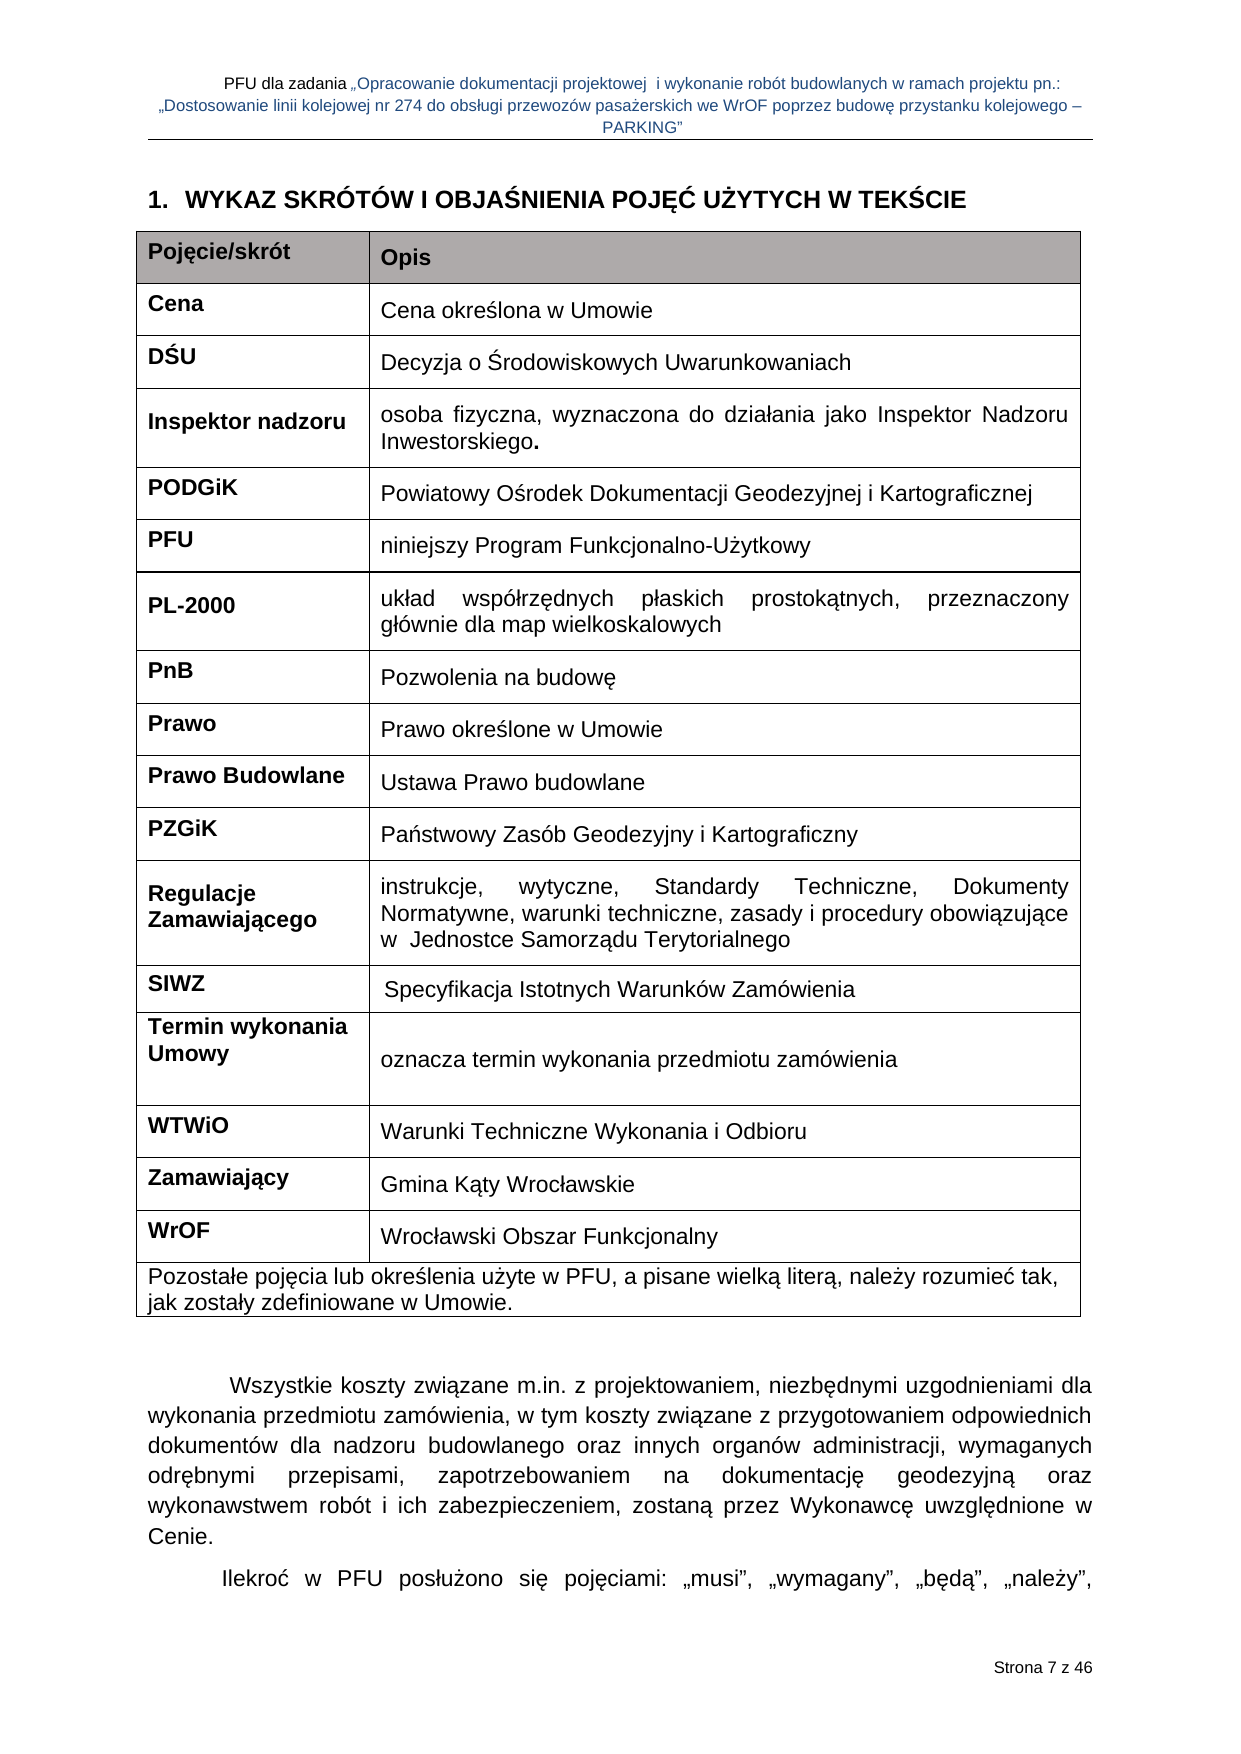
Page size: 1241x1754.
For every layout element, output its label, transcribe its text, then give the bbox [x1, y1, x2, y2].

table_cell PFU [137, 520, 369, 571]
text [148, 1565, 1093, 1592]
table_cell SIWZ [137, 966, 369, 1012]
table_cell Państwowy Zasób Geodezyjny i Kartograficzny [370, 808, 1080, 860]
table_cell osoba fizyczna, wyznaczona do działania jako Inspektor Nadzoru Inwestorskiego. [370, 389, 1080, 467]
table_cell Prawo określone w Umowie [370, 704, 1080, 755]
table_cell PODGiK [137, 468, 369, 519]
table_cell Prawo [137, 704, 369, 755]
table_cell Pozostałe pojęcia lub określenia użyte w PFU, a pisane wielką literą, należy rozumieć tak, jak zostały zdefiniowane w Umowie. [137, 1263, 1080, 1316]
table_cell WTWiO [137, 1106, 369, 1157]
table_cell Zamawiający [137, 1158, 369, 1209]
table_cell Inspektor nadzoru [137, 389, 369, 467]
table_cell Regulacje Zamawiającego [137, 861, 369, 965]
table_cell Gmina Kąty Wrocławskie [370, 1158, 1080, 1209]
text Wszystkie koszty związane m.in. z projektowaniem, niezbędnymi uzgodnieniami dla wykonania przedmiotu zamówienia, w tym koszty związane z przygotowaniem odpowiednich dokumentów dla nadzoru budowlanego oraz innych organów administracji, wymaganych odrębnymi przepisami, zapotrzebowaniem na dokumentację geodezyjną oraz wykonawstwem robót i ich zabezpieczeniem, zostaną przez Wykonawcę uwzględnione w Cenie. [148, 1372, 1093, 1549]
table_cell instrukcje, wytyczne, Standardy Techniczne, Dokumenty Normatywne, warunki techniczne, zasady i procedury obowiązujące w Jednostce Samorządu Terytorialnego [370, 861, 1080, 965]
table_cell Cena określona w Umowie [370, 284, 1080, 335]
table_cell oznacza termin wykonania przedmiotu zamówienia [370, 1013, 1080, 1105]
table_cell Warunki Techniczne Wykonania i Odbioru [370, 1106, 1080, 1157]
table_cell Ustawa Prawo budowlane [370, 756, 1080, 807]
table_cell Specyfikacja Istotnych Warunków Zamówienia [370, 966, 1080, 1012]
table_cell niniejszy Program Funkcjonalno-Użytkowy [370, 520, 1080, 571]
subtitle WYKAZ SKRÓTÓW I OBJAŚNIENIA POJĘĆ UŻYTYCH W TEKŚCIE [148, 185, 1093, 214]
table_cell DŚU [137, 336, 369, 388]
table_cell Decyzja o Środowiskowych Uwarunkowaniach [370, 336, 1080, 388]
table_cell PL-2000 [137, 573, 369, 650]
table_cell PZGiK [137, 808, 369, 860]
table_cell układ współrzędnych płaskich prostokątnych, przeznaczony głównie dla map wielkoskalowych [370, 573, 1080, 650]
table_cell Wrocławski Obszar Funkcjonalny [370, 1211, 1080, 1262]
table_header Pojęcie/skrót [137, 232, 369, 283]
table_cell Cena [137, 284, 369, 335]
table_cell Pozwolenia na budowę [370, 651, 1080, 702]
table_cell Termin wykonania Umowy [137, 1013, 369, 1105]
table_cell Prawo Budowlane [137, 756, 369, 807]
table_cell PnB [137, 651, 369, 702]
table_cell WrOF [137, 1211, 369, 1262]
table_cell Powiatowy Ośrodek Dokumentacji Geodezyjnej i Kartograficznej [370, 468, 1080, 519]
table_header Opis [370, 232, 1080, 283]
